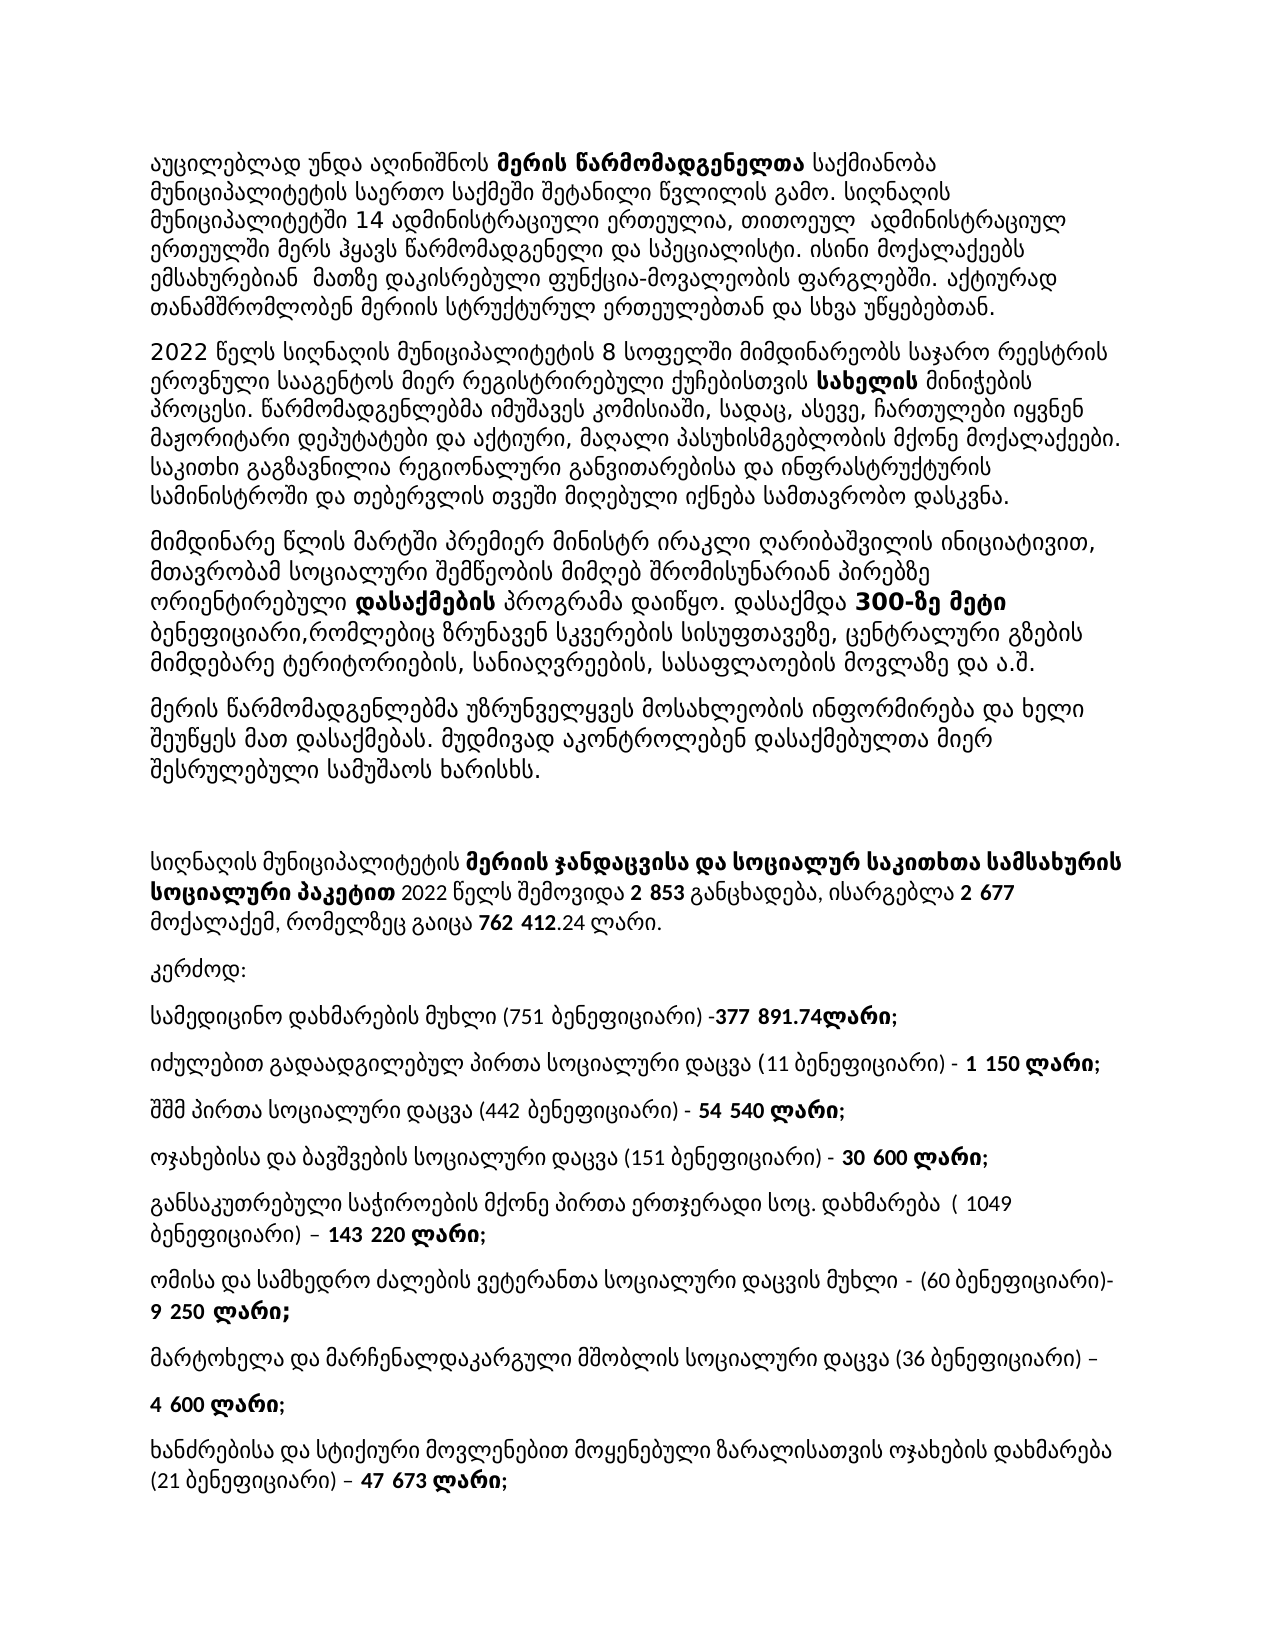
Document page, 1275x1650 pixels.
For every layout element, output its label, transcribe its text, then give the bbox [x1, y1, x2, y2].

text მარტოხელა და მარჩენალდაკარგული მშობლის სოციალური დაცვა (36 ბენეფიციარი) – [150, 1344, 1125, 1372]
text აუცილებლად უნდა აღინიშნოს მერის წარმომადგენელთა საქმიანობა მუნიციპალიტეტის საერთო საქმეში შეტანილი წვლილის გამო. სიღნაღის მუნიციპალიტეტში 14 ადმინისტრაციული ერთეულია, თითოეულ ადმინისტრაციულ ერთეულში მერს ჰყავს წარმომადგენელი და სპეციალისტი. ისინი მოქალაქეებს ემსახურებიან მათზე დაკისრებული ფუნქცია-მოვალეობის ფარგლებში. აქტიურად თანამშრომლობენ მერიის სტრუქტურულ ერთეულებთან და სხვა უწყებებთან. [150, 150, 1125, 320]
text განსაკუთრებული საჭიროების მქონე პირთა ერთჯერადი სოც. დახმარება ( 1049 ბენეფიციარი) – 143 220 ლარი; [150, 1189, 1125, 1248]
text ხანძრებისა და სტიქიური მოვლენებით მოყენებული ზარალისათვის ოჯახების დახმარება (21 ბენეფიციარი) – 47 673 ლარი; [150, 1437, 1125, 1494]
text სიღნაღის მუნიციპალიტეტის მერიის ჯანდაცვისა და სოციალურ საკითხთა სამსახურის სოციალური პაკეტით 2022 წელს შემოვიდა 2 853 განცხადება, ისარგებლა 2 677 მოქალაქემ, რომელზეც გაიცა 762 412.24 ლარი. [150, 849, 1125, 936]
text შშმ პირთა სოციალური დაცვა (442 ბენეფიციარი) - 54 540 ლარი; [150, 1096, 1125, 1124]
text ოჯახებისა და ბავშვების სოციალური დაცვა (151 ბენეფიციარი) - 30 600 ლარი; [150, 1143, 1125, 1171]
text იძულებით გადაადგილებულ პირთა სოციალური დაცვა (11 ბენეფიციარი) - 1 150 ლარი; [150, 1049, 1125, 1077]
text 2022 წელს სიღნაღის მუნიციპალიტეტის 8 სოფელში მიმდინარეობს საჯარო რეესტრის ეროვნული სააგენტოს მიერ რეგისტრირებული ქუჩებისთვის სახელის მინიჭების პროცესი. წარმომადგენლებმა იმუშავეს კომისიაში, სადაც, ასევე, ჩართულები იყვნენ მაჟორიტარი დეპუტატები და აქტიური, მაღალი პასუხისმგებლობის მქონე მოქალაქეები. საკითხი გაგზავნილია რეგიონალური განვითარებისა და ინფრასტრუქტურის სამინისტროში და თებერვლის თვეში მიღებული იქნება სამთავრობო დასკვნა. [150, 339, 1125, 509]
text მიმდინარე წლის მარტში პრემიერ მინისტრ ირაკლი ღარიბაშვილის ინიციატივით, მთავრობამ სოციალური შემწეობის მიმღებ შრომისუნარიან პირებზე ორიენტირებული დასაქმების პროგრამა დაიწყო. დასაქმდა 300-ზე მეტი ბენეფიციარი,რომლებიც ზრუნავენ სკვერების სისუფთავეზე, ცენტრალური გზების მიმდებარე ტერიტორიების, სანიაღვრეების, სასაფლაოების მოვლაზე და ა.შ. [150, 528, 1125, 677]
text 4 600 ლარი; [150, 1391, 1125, 1419]
text სამედიცინო დახმარების მუხლი (751 ბენეფიციარი) -377 891.74ლარი; [150, 1002, 1125, 1030]
text ომისა და სამხედრო ძალების ვეტერანთა სოციალური დაცვის მუხლი - (60 ბენეფიციარი)-9 250 ლარი; [150, 1267, 1125, 1325]
text მერის წარმომადგენლებმა უზრუნველყვეს მოსახლეობის ინფორმირება და ხელი შეუწყეს მათ დასაქმებას. მუდმივად აკონტროლებენ დასაქმებულთა მიერ შესრულებული სამუშაოს ხარისხს. [150, 696, 1125, 784]
text კერძოდ: [150, 955, 1125, 983]
